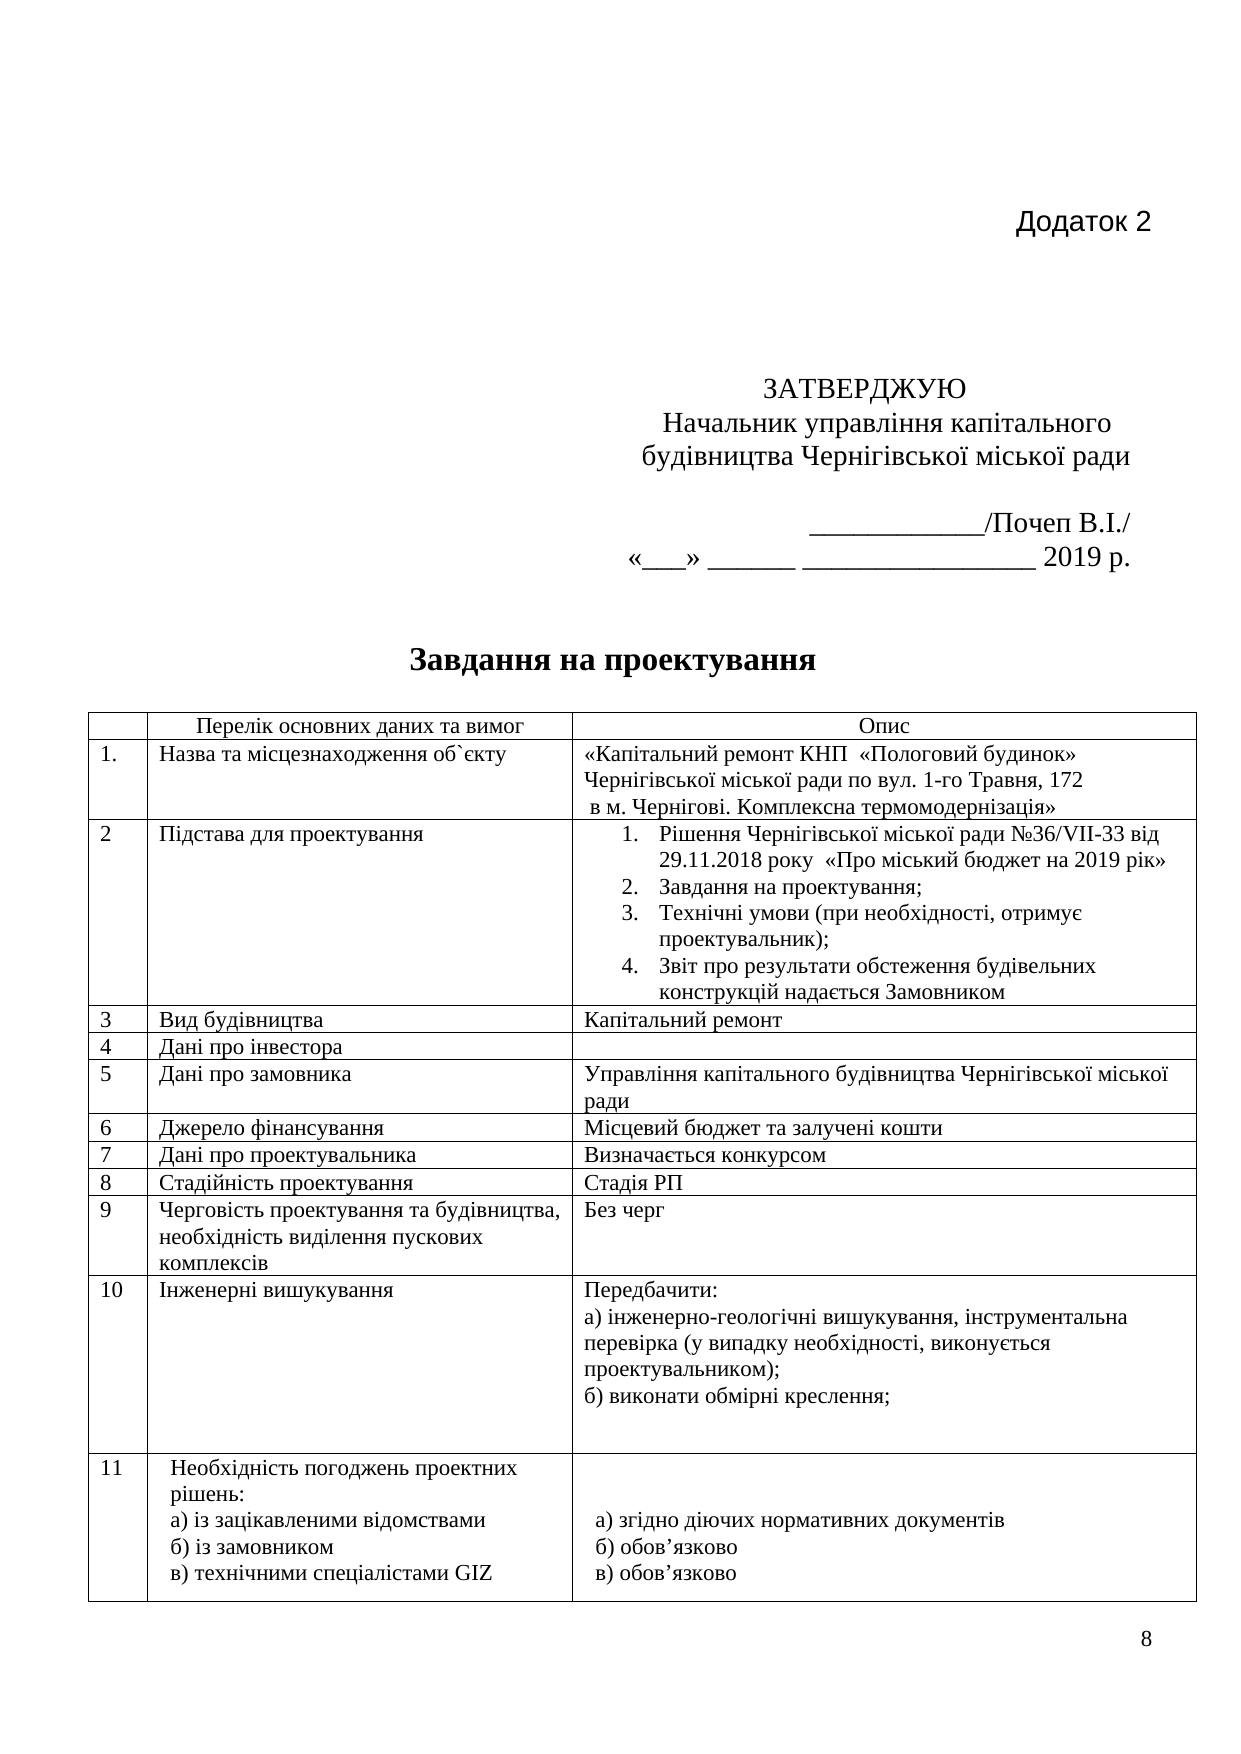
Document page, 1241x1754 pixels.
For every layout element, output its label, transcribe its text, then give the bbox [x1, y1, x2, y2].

table_cell а) згідно діючих нормативних документів б) обов’язково в) обов’язково [573, 1454, 1196, 1601]
table_cell Дані про інвестора [148, 1033, 572, 1059]
table_cell 3 [89, 1006, 147, 1032]
table_cell Вид будівництва [148, 1006, 572, 1032]
table_cell Назва та місцезнаходження об`єкту [148, 740, 572, 819]
table_cell Передбачити: а) інженерно-геологічні вишукування, інструментальна перевірка (у випадку необхідності, виконується проектувальником); б) виконати обмірні креслення; [573, 1276, 1196, 1453]
table_cell 1. [89, 740, 147, 819]
table_cell Необхідність погоджень проектних рішень: а) із зацікавленими відомствами б) із замовником в) технічними спеціалістами GIZ [148, 1454, 572, 1601]
table_cell Джерело фінансування [148, 1114, 572, 1141]
table_cell Рішення Чернігівської міської ради №36/VII-33 від 29.11.2018 року «Про міський бюджет на 2019 рік» Завдання на проектування; Технічні умови (при необхідності, отримує проектувальник); Звіт про результати обстеження будівельних конструкцій надається Замовником [573, 820, 1196, 1004]
table_cell 6 [89, 1114, 147, 1141]
table_header [89, 713, 147, 739]
table_header Опис [573, 713, 1196, 739]
table_cell Стадія РП [573, 1169, 1196, 1195]
table_cell «Капітальний ремонт КНП «Пологовий будинок» Чернігівської міської ради по вул. 1-го Травня, 172 в м. Чернігові. Комплексна термомодернізація» [573, 740, 1196, 819]
table_cell Управління капітального будівництва Чернігівської міської ради [573, 1060, 1196, 1113]
text ____________/Почеп В.І./ [74, 506, 1130, 539]
table_cell Без черг [573, 1196, 1196, 1275]
text Завдання на проектування [74, 640, 1152, 678]
table_cell 10 [89, 1276, 147, 1453]
table_cell Інженерні вишукування [148, 1276, 572, 1453]
table_cell 9 [89, 1196, 147, 1275]
table_cell 7 [89, 1142, 147, 1168]
text Додаток 2 [74, 204, 1152, 237]
table_cell Підстава для проектування [148, 820, 572, 1004]
text будівництва Чернігівської міської ради [74, 438, 1130, 472]
table_cell 5 [89, 1060, 147, 1113]
table_cell 4 [89, 1033, 147, 1059]
table_cell 8 [89, 1169, 147, 1195]
table_cell Місцевий бюджет та залучені кошти [573, 1114, 1196, 1141]
table_cell Дані про замовника [148, 1060, 572, 1113]
table_cell Черговість проектування та будівництва, необхідність виділення пускових комплексів [148, 1196, 572, 1275]
text ЗАТВЕРДЖУЮ [74, 371, 1130, 405]
table_cell 11 [89, 1454, 147, 1601]
table_cell Визначається конкурсом [573, 1142, 1196, 1168]
table_cell Капітальний ремонт [573, 1006, 1196, 1032]
table_cell [573, 1033, 1196, 1059]
table_cell Стадійність проектування [148, 1169, 572, 1195]
text «___» ______ ________________ 2019 р. [74, 539, 1130, 573]
table_cell Дані про проектувальника [148, 1142, 572, 1168]
table_cell 2 [89, 820, 147, 1004]
text Начальник управління капітального [74, 405, 1130, 438]
table_header Перелік основних даних та вимог [148, 713, 572, 739]
